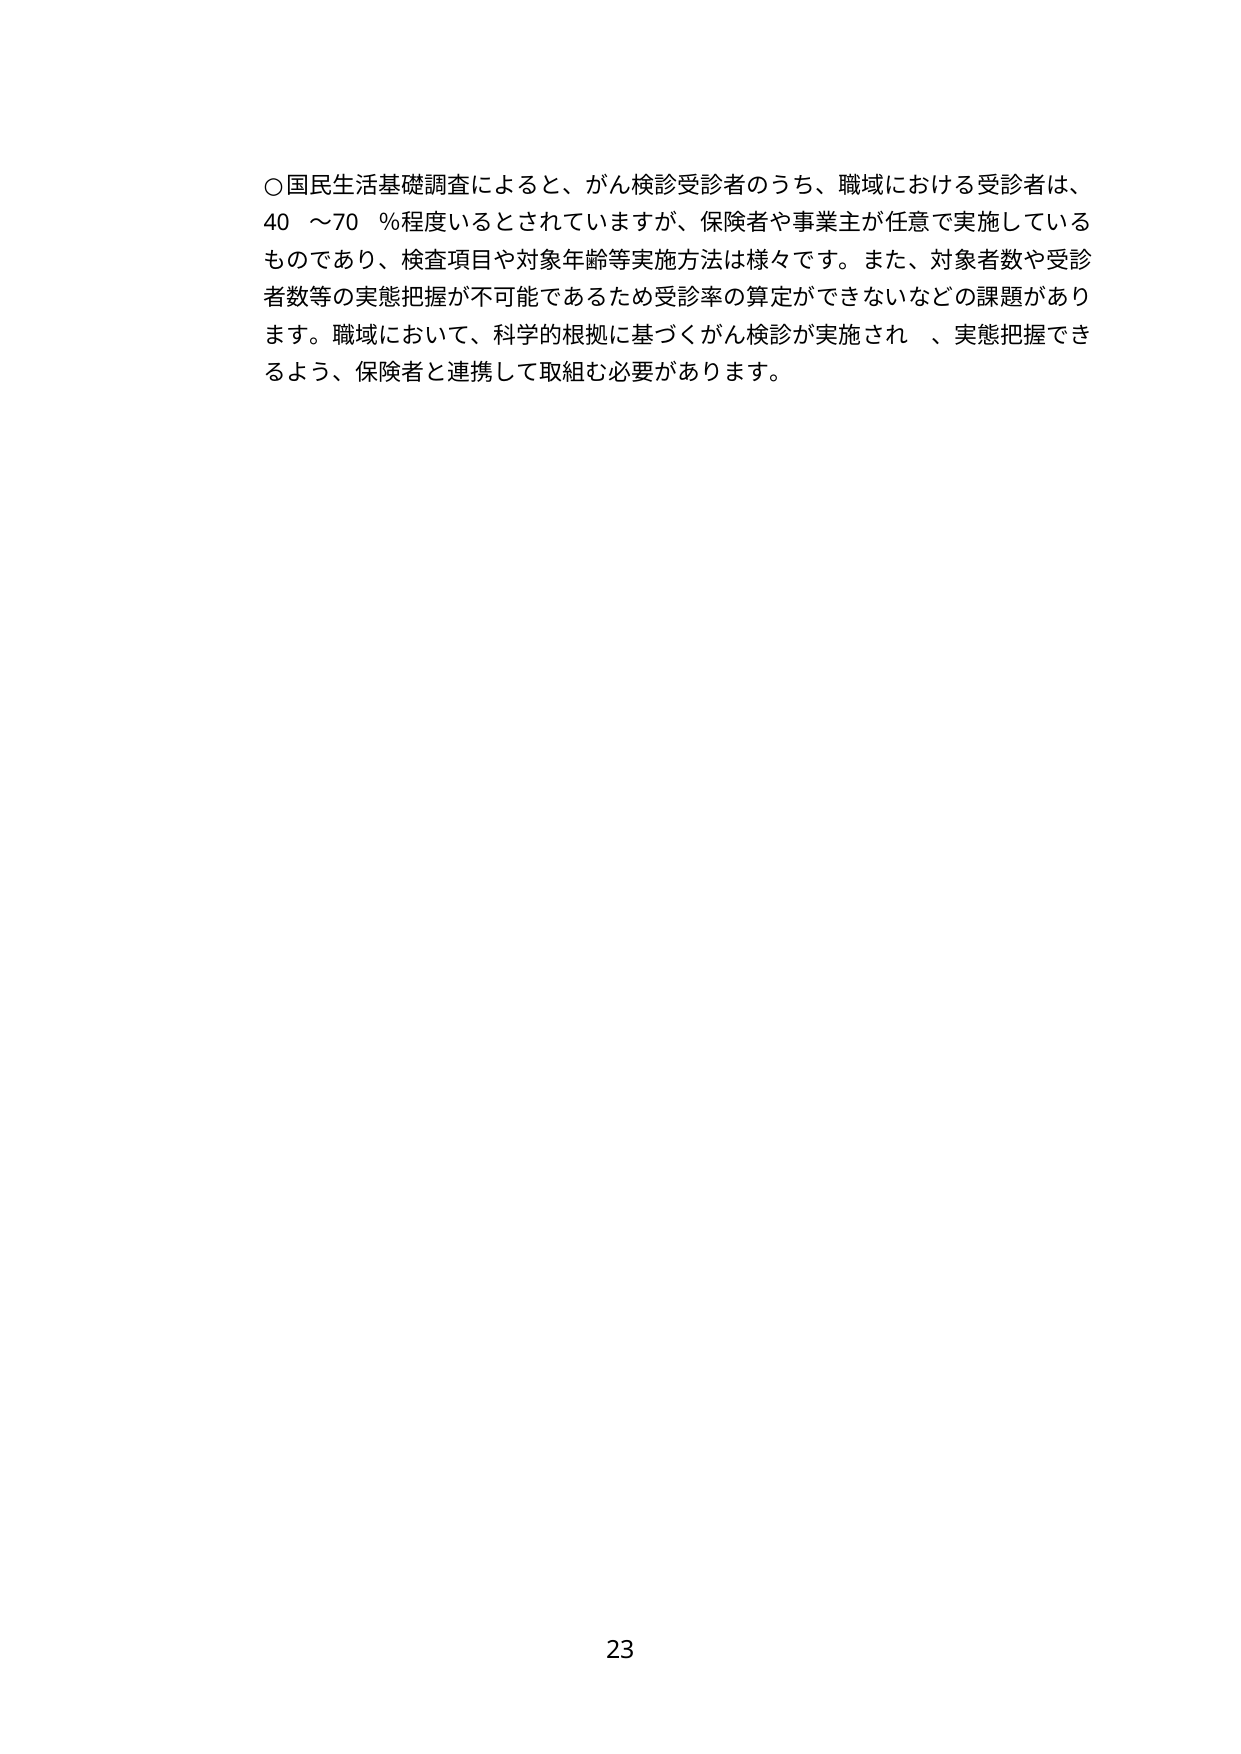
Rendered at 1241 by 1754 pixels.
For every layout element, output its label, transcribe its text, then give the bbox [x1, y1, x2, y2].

text ○国民生活基礎調査によると、がん検診受診者のうち、職域における受診者は、40～70％程度いるとされていますが、保険者や事業主が任意で実施しているものであり、検査項目や対象年齢等実施方法は様々です。また、対象者数や受診者数等の実態把握が不可能であるため受診率の算定ができないなどの課題があります。職域において、科学的根拠に基づくがん検診が実施され、実態把握できるよう、保険者と連携して取組む必要があります。 [240, 164, 1092, 389]
